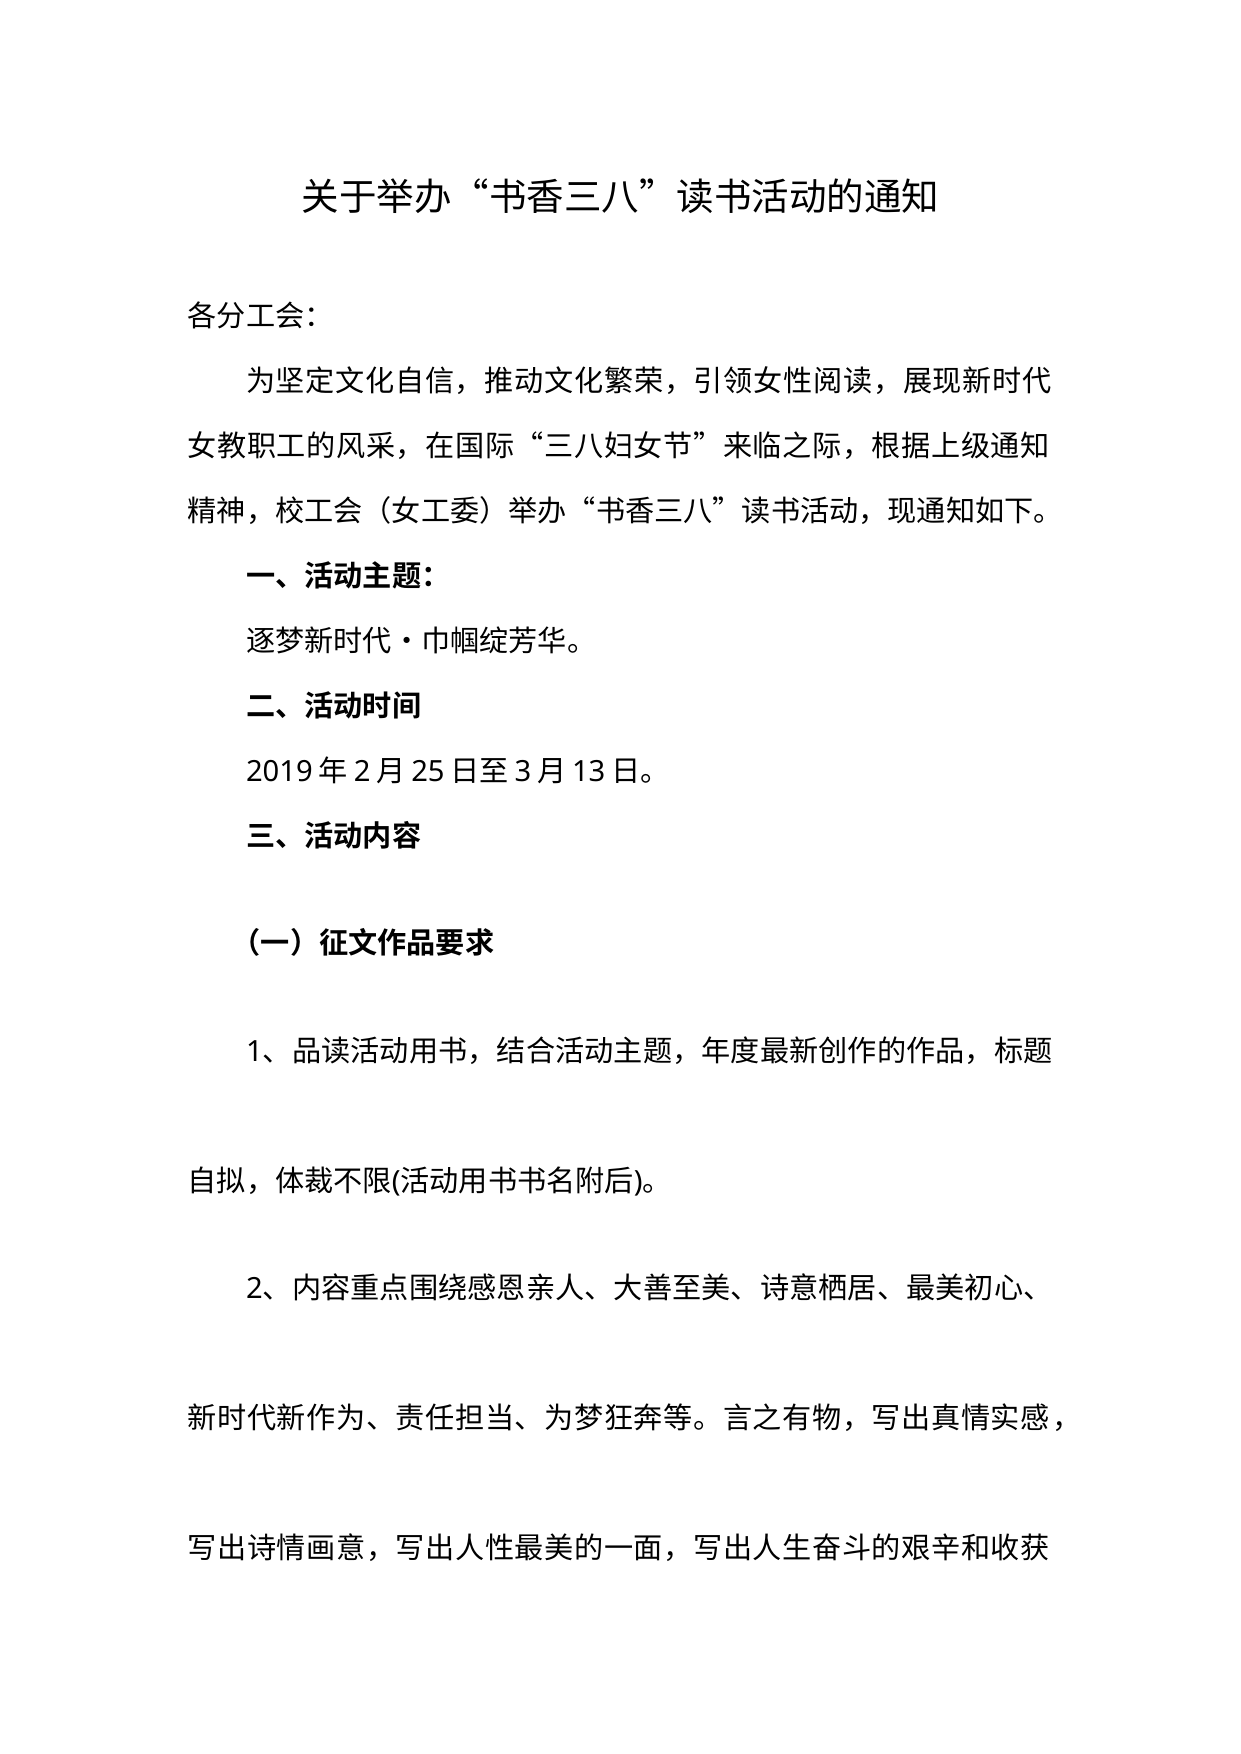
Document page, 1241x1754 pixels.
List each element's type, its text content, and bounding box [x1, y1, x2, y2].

text 1、品读活动用书，结合活动主题，年度最新创作的作品，标题自拟，体裁不限(活动用书书名附后)。 [187, 1016, 1053, 1211]
text 二、活动时间 [187, 671, 1053, 736]
text 2019年2月25日至3月13日。 [187, 736, 1053, 801]
text （一）征文作品要求 [187, 908, 1053, 973]
text 逐梦新时代•巾帼绽芳华。 [187, 606, 1053, 671]
text 一、活动主题： [187, 541, 1053, 606]
text 三、活动内容 [187, 801, 1053, 866]
text 为坚定文化自信，推动文化繁荣，引领女性阅读，展现新时代女教职工的风采，在国际“三八妇女节”来临之际，根据上级通知精神，校工会（女工委）举办“书香三八”读书活动，现通知如下。 [187, 346, 1053, 541]
text 关于举办“书香三八”读书活动的通知 [187, 162, 1053, 227]
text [187, 1253, 1053, 1578]
text 各分工会： [187, 281, 1053, 346]
